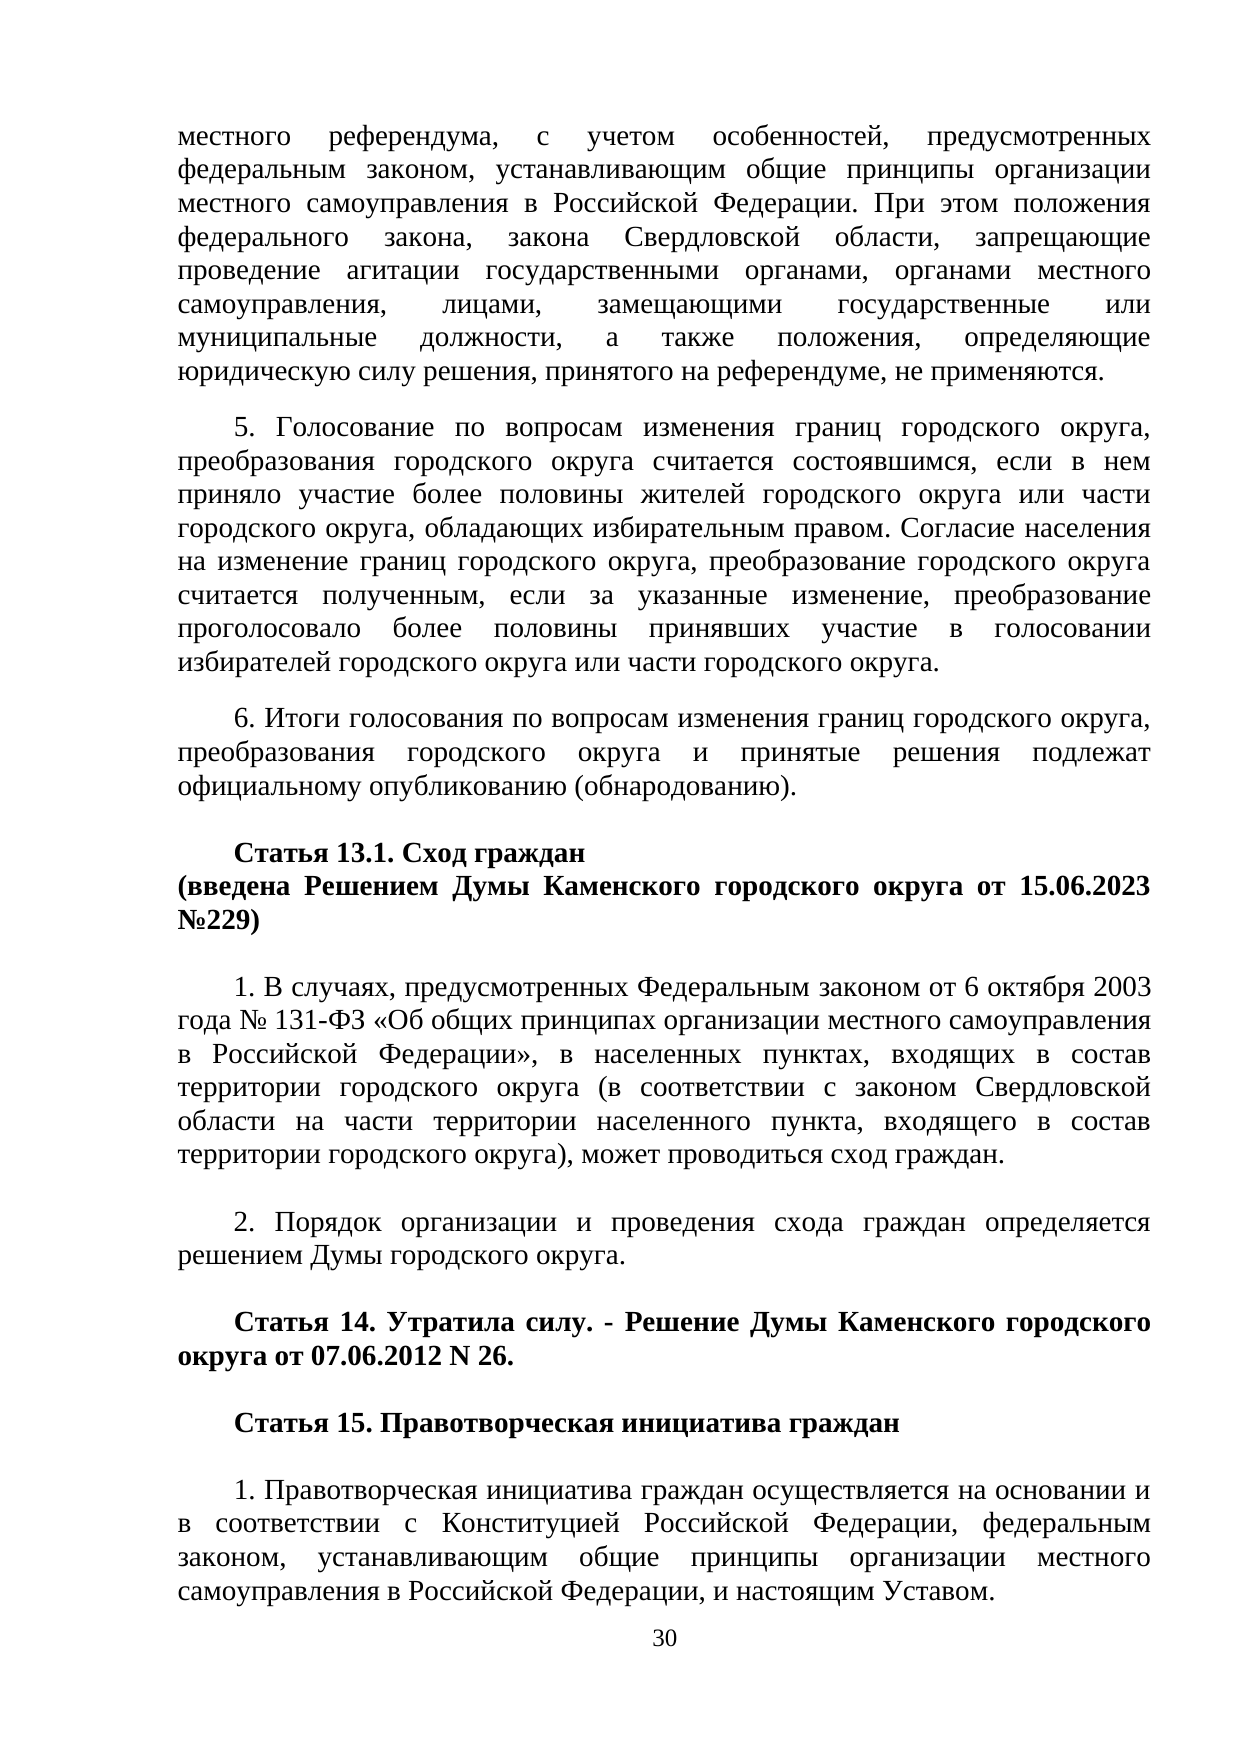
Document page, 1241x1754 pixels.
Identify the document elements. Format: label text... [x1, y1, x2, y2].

text 5. Голосование по вопросам изменения границ городского округа, преобразования городского округа считается состоявшимся, если в нем приняло участие более половины жителей городского округа или части городского округа, обладающих избирательным правом. Согласие населения на изменение границ городского округа, преобразование городского округа считается полученным, если за указанные изменение, преобразование проголосовало более половины принявших участие в голосовании избирателей городского округа или части городского округа. [177, 409, 1152, 678]
text Статья 13.1. Сход граждан [177, 835, 1152, 868]
text (введена Решением Думы Каменского городского округа от 15.06.2023 №229) [177, 868, 1152, 935]
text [177, 118, 1152, 386]
title Статья 14. Утратила силу. - Решение Думы Каменского городского округа от 07.06.2012 N 26. [177, 1304, 1152, 1371]
text 6. Итоги голосования по вопросам изменения границ городского округа, преобразования городского округа и принятые решения подлежат официальному опубликованию (обнародованию). [177, 701, 1152, 801]
text 1. В случаях, предусмотренных Федеральным законом от 6 октября 2003 года № 131-ФЗ «Об общих принципах организации местного самоуправления в Российской Федерации», в населенных пунктах, входящих в состав территории городского округа (в соответствии с законом Свердловской области на части территории населенного пункта, входящего в состав территории городского округа), может проводиться сход граждан. [177, 969, 1152, 1170]
title Статья 15. Правотворческая инициатива граждан [177, 1405, 1152, 1438]
text 1. Правотворческая инициатива граждан осуществляется на основании и в соответствии с Конституцией Российской Федерации, федеральным законом, устанавливающим общие принципы организации местного самоуправления в Российской Федерации, и настоящим Уставом. [177, 1472, 1152, 1606]
text 2. Порядок организации и проведения схода граждан определяется решением Думы городского округа. [177, 1204, 1152, 1271]
